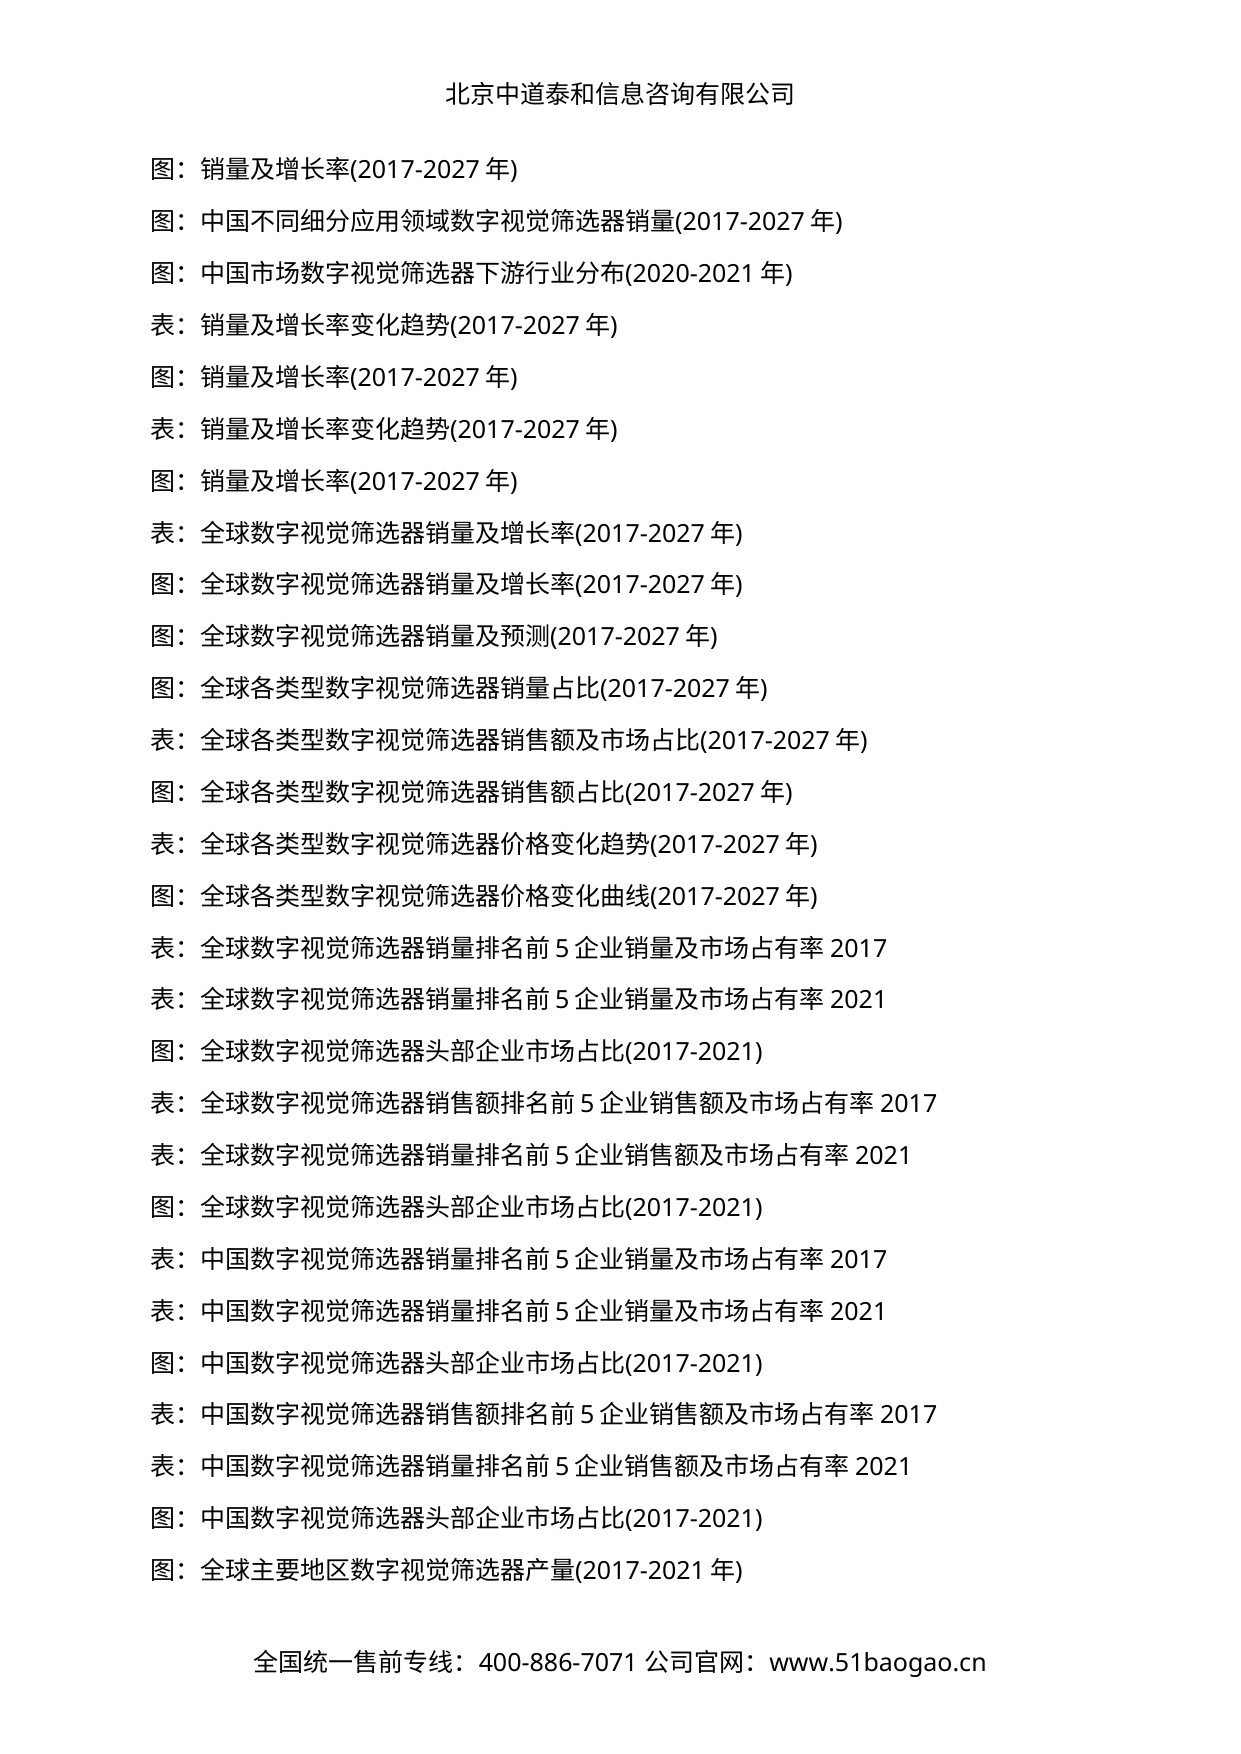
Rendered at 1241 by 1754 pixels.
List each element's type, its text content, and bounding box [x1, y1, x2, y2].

text 表：中国数字视觉筛选器销量排名前5企业销售额及市场占有率 2021 [150, 1447, 1090, 1483]
text 图：中国不同细分应用领域数字视觉筛选器销量(2017-2027年) [150, 202, 1090, 238]
text 表：全球各类型数字视觉筛选器销售额及市场占比(2017-2027年) [150, 721, 1090, 757]
text 表：全球数字视觉筛选器销量及增长率(2017-2027年) [150, 513, 1090, 549]
text 图：全球数字视觉筛选器销量及预测(2017-2027年) [150, 617, 1090, 653]
text 图：中国数字视觉筛选器头部企业市场占比(2017-2021) [150, 1499, 1090, 1535]
text 图：中国数字视觉筛选器头部企业市场占比(2017-2021) [150, 1343, 1090, 1379]
text 表：中国数字视觉筛选器销售额排名前5企业销售额及市场占有率 2017 [150, 1395, 1090, 1431]
text 表：销量及增长率变化趋势(2017-2027年) [150, 306, 1090, 342]
text 表：全球各类型数字视觉筛选器价格变化趋势(2017-2027年) [150, 824, 1090, 861]
text 图：全球各类型数字视觉筛选器价格变化曲线(2017-2027年) [150, 876, 1090, 912]
text 图：全球数字视觉筛选器头部企业市场占比(2017-2021) [150, 1187, 1090, 1224]
text 图：销量及增长率(2017-2027年) [150, 461, 1090, 497]
text 表：全球数字视觉筛选器销量排名前5企业销售额及市场占有率 2021 [150, 1136, 1090, 1172]
text 图：全球各类型数字视觉筛选器销量占比(2017-2027年) [150, 669, 1090, 705]
text 图：中国市场数字视觉筛选器下游行业分布(2020-2021年) [150, 254, 1090, 290]
text 图：全球主要地区数字视觉筛选器产量(2017-2021年) [150, 1551, 1090, 1587]
text 表：全球数字视觉筛选器销量排名前5企业销量及市场占有率 2021 [150, 980, 1090, 1016]
text 图：销量及增长率(2017-2027年) [150, 150, 1090, 186]
text 表：销量及增长率变化趋势(2017-2027年) [150, 409, 1090, 446]
text 表：中国数字视觉筛选器销量排名前5企业销量及市场占有率 2021 [150, 1291, 1090, 1327]
text 图：全球数字视觉筛选器销量及增长率(2017-2027年) [150, 565, 1090, 601]
text 图：全球数字视觉筛选器头部企业市场占比(2017-2021) [150, 1032, 1090, 1068]
text 表：中国数字视觉筛选器销量排名前5企业销量及市场占有率 2017 [150, 1239, 1090, 1276]
text 图：全球各类型数字视觉筛选器销售额占比(2017-2027年) [150, 772, 1090, 809]
text 图：销量及增长率(2017-2027年) [150, 357, 1090, 394]
text 表：全球数字视觉筛选器销量排名前5企业销量及市场占有率 2017 [150, 928, 1090, 964]
text 表：全球数字视觉筛选器销售额排名前5企业销售额及市场占有率 2017 [150, 1084, 1090, 1120]
